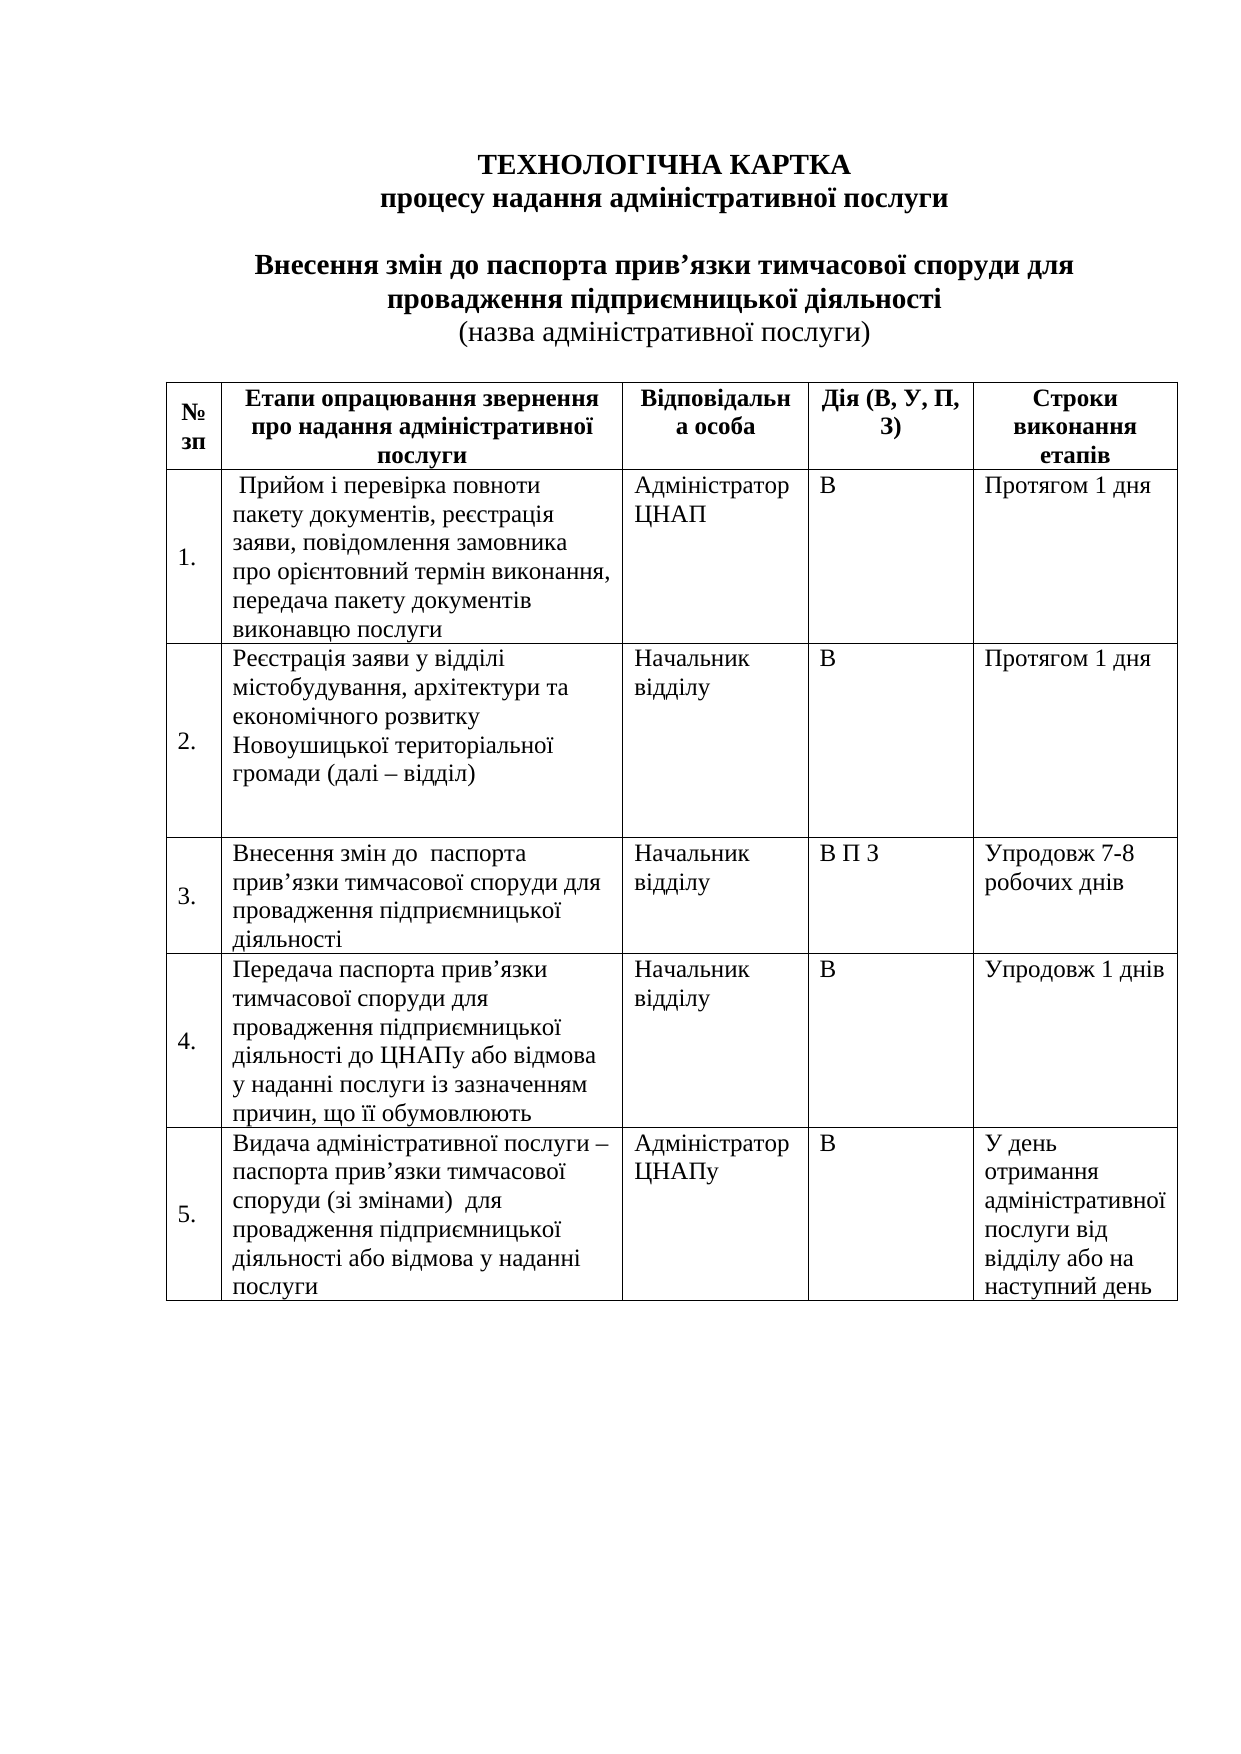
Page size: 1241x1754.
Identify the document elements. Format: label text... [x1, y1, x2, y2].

table_cell Реєстрація заяви у відділі містобудування, архітектури та економічного розвитку Новоушицької територіальної громади (далі – відділ) [222, 644, 622, 837]
table_cell 5. [167, 1128, 221, 1300]
table_cell В [809, 954, 973, 1127]
table_cell Передача паспорта прив’язки тимчасової споруди для провадження підприємницької діяльності до ЦНАПу або відмова у наданні послуги із зазначенням причин, що її обумовлюють [222, 954, 622, 1127]
table_header Відповідальна особа [623, 383, 808, 469]
table_header Етапи опрацювання звернення про надання адміністративної послуги [222, 383, 622, 469]
table_cell В [809, 644, 973, 837]
text (назва адміністративної послуги) [177, 314, 1152, 348]
table_cell Начальник відділу [623, 644, 808, 837]
text Внесення змін до паспорта прив’язки тимчасової споруди для провадження підприємницької діяльності [177, 247, 1152, 314]
table_cell В [809, 1128, 973, 1300]
table_cell Протягом 1 дня [974, 644, 1177, 837]
table_header Дія (В, У, П, З) [809, 383, 973, 469]
table_cell Прийом і перевірка повноти пакету документів, реєстрація заяви, повідомлення замовника про орієнтовний термін виконання, передача пакету документів виконавцю послуги [222, 470, 622, 642]
table_cell 4. [167, 954, 221, 1127]
table_header Строки виконання етапів [974, 383, 1177, 469]
table_cell 3. [167, 838, 221, 953]
table_cell Упродовж 1 днів [974, 954, 1177, 1127]
table_cell Начальник відділу [623, 954, 808, 1127]
text ТЕХНОЛОГІЧНА КАРТКА [177, 147, 1152, 180]
table_cell В П З [809, 838, 973, 953]
table_cell Адміністратор ЦНАП [623, 470, 808, 642]
table_header № зп [167, 383, 221, 469]
table_cell Адміністратор ЦНАПу [623, 1128, 808, 1300]
table_cell Протягом 1 дня [974, 470, 1177, 642]
table_cell 1. [167, 470, 221, 642]
table_cell У день отримання адміністративної послуги від відділу або на наступний день [974, 1128, 1177, 1300]
table_cell Видача адміністративної послуги – паспорта прив’язки тимчасової споруди (зі змінами) для провадження підприємницької діяльності або відмова у наданні послуги [222, 1128, 622, 1300]
text процесу надання адміністративної послуги [177, 180, 1152, 214]
table_cell Начальник відділу [623, 838, 808, 953]
table_cell В [809, 470, 973, 642]
table_cell Упродовж 7-8 робочих днів [974, 838, 1177, 953]
table_cell Внесення змін до паспорта прив’язки тимчасової споруди для провадження підприємницької діяльності [222, 838, 622, 953]
table_cell 2. [167, 644, 221, 837]
